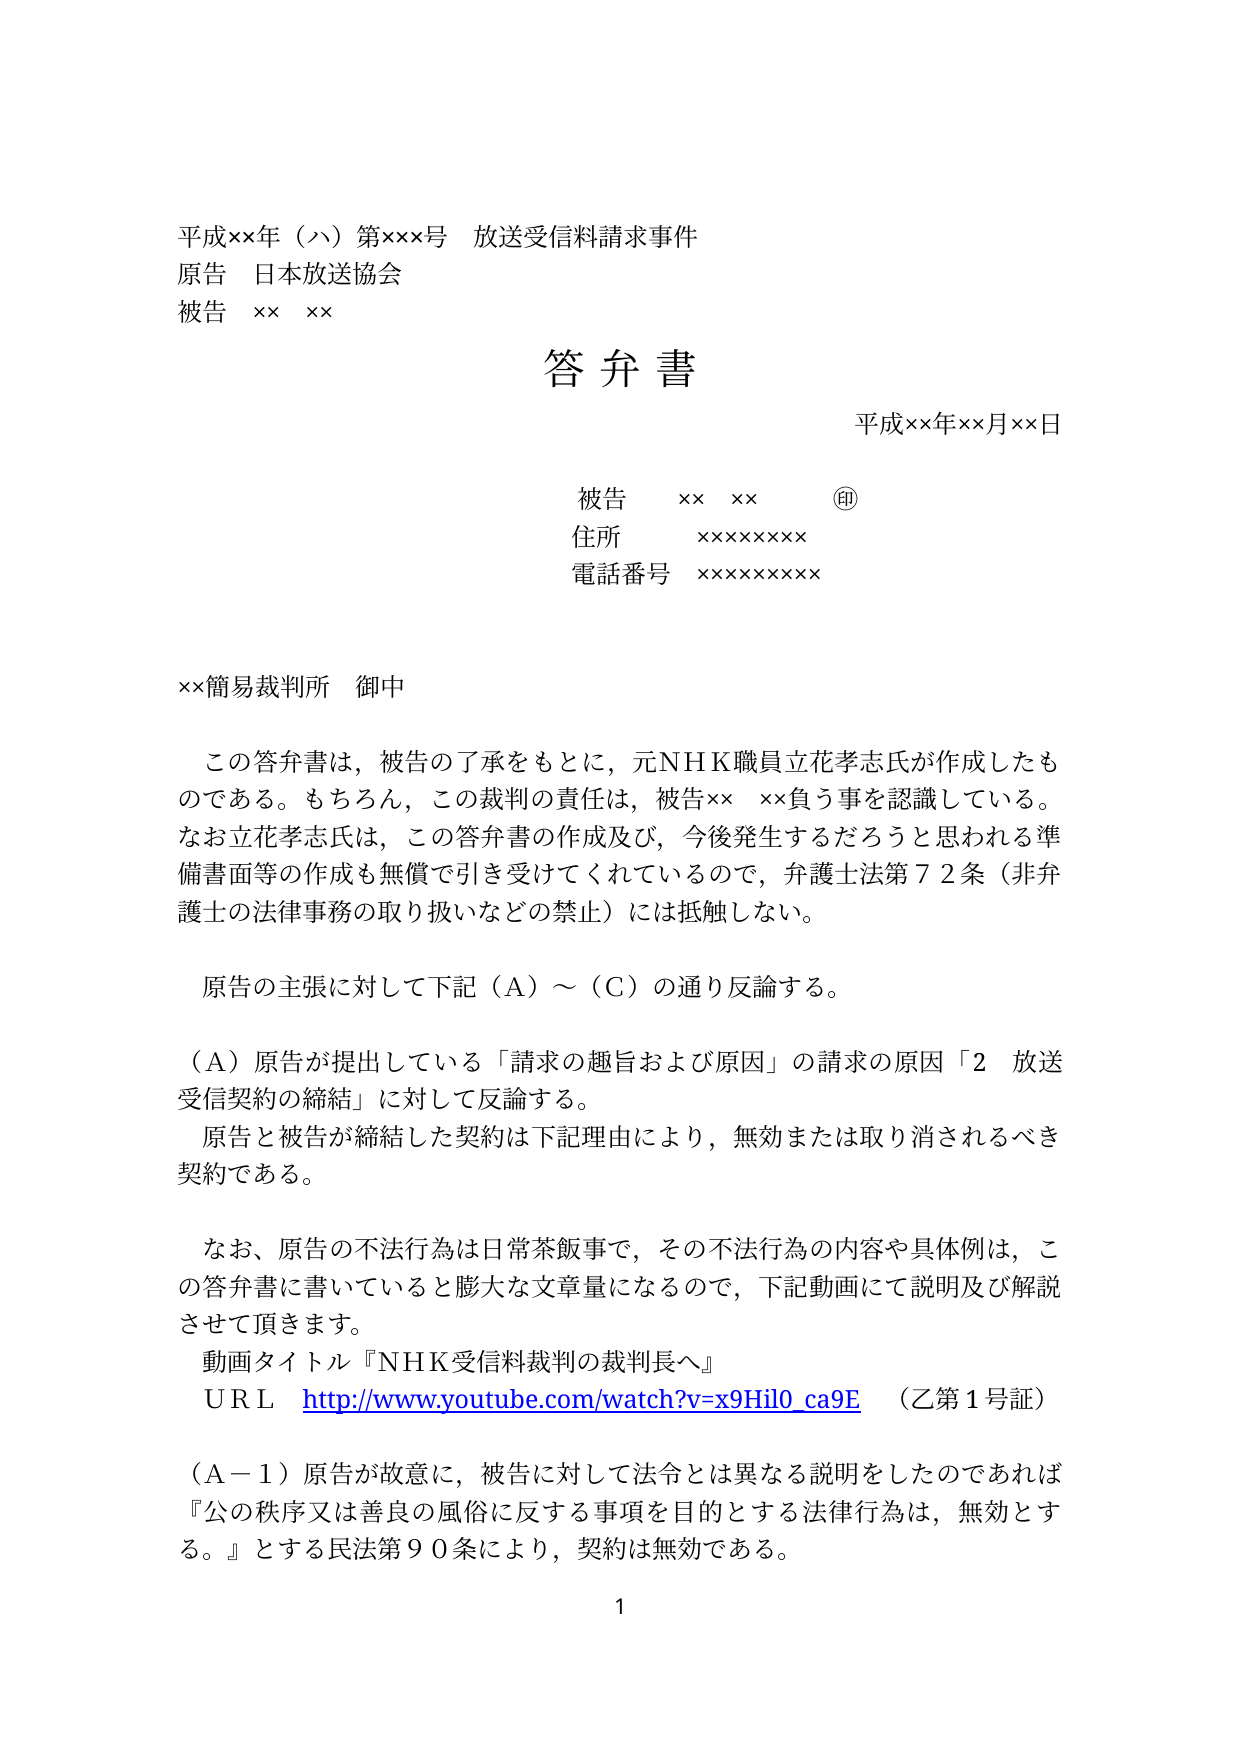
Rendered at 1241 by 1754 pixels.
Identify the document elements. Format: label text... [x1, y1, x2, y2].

text 動画タイトル『ＮＨＫ受信料裁判の裁判長へ』 [177, 1342, 1063, 1379]
text 電話番号 ××××××××× [571, 554, 976, 592]
text 被告 ×× ×× ㊞ [177, 479, 976, 517]
text 答弁書 [177, 329, 1063, 404]
text なお、原告の不法行為は日常茶飯事で，その不法行為の内容や具体例は，この答弁書に書いていると膨大な文章量になるので，下記動画にて説明及び解説させて頂きます。 [177, 1229, 1063, 1342]
text 住所 ×××××××× [571, 517, 976, 554]
text 被告 ×× ×× [177, 292, 1063, 329]
text 原告 日本放送協会 [177, 254, 1063, 292]
text この答弁書は，被告の了承をもとに，元ＮＨＫ職員立花孝志氏が作成したものである。もちろん，この裁判の責任は，被告×× ××負う事を認識している。なお立花孝志氏は，この答弁書の作成及び，今後発生するだろうと思われる準備書面等の作成も無償で引き受けてくれているので，弁護士法第７２条（非弁護士の法律事務の取り扱いなどの禁止）には抵触しない。 [177, 742, 1063, 929]
text ××簡易裁判所 御中 [177, 667, 976, 704]
text 原告の主張に対して下記（Ａ）～（Ｃ）の通り反論する。 [177, 967, 1063, 1004]
text 平成××年××月××日 [177, 404, 1063, 442]
text ＵＲＬ http://www.youtube.com/watch?v=x9Hil0_ca9E （乙第1号証） [177, 1379, 1063, 1417]
text 平成××年（ハ）第×××号 放送受信料請求事件 [177, 217, 1063, 254]
text 原告と被告が締結した契約は下記理由により，無効または取り消されるべき契約である。 [177, 1117, 1063, 1192]
text （Ａ）原告が提出している「請求の趣旨および原因」の請求の原因「2 放送受信契約の締結」に対して反論する。 [177, 1042, 1063, 1117]
text （Ａ－１）原告が故意に，被告に対して法令とは異なる説明をしたのであれば，『公の秩序又は善良の風俗に反する事項を目的とする法律行為は，無効とする。』とする民法第９０条により，契約は無効である。 [177, 1454, 1063, 1567]
